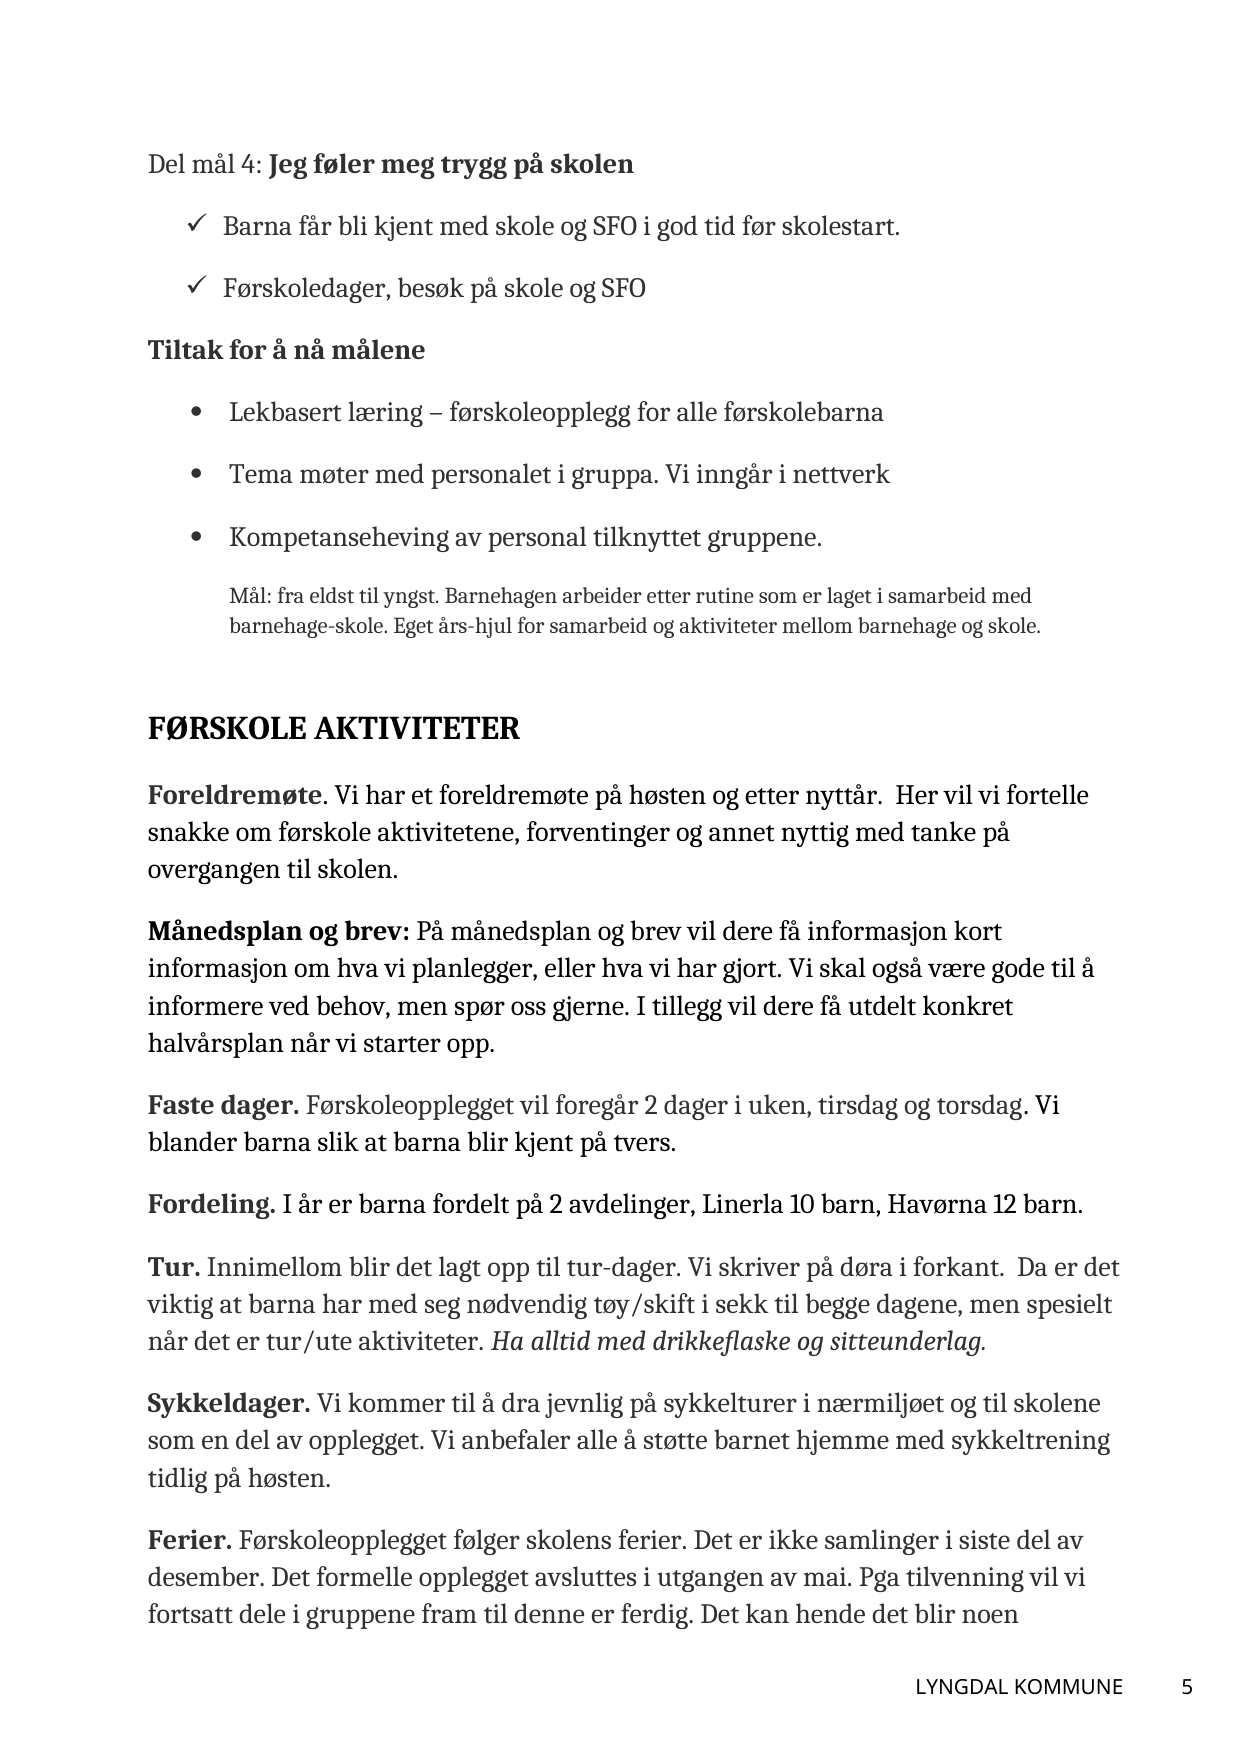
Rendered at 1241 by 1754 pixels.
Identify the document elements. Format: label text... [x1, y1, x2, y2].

text Fordeling. I år er barna fordelt på 2 avdelinger, Linerla 10 barn, Havørna 12 barn. [148, 1188, 1122, 1221]
text Foreldremøte. Vi har et foreldremøte på høsten og etter nyttår. Her vil vi fortelle snakke om førskole aktivitetene, forventinger og annet nyttig med tanke på overgangen til skolen. [148, 779, 1122, 886]
list Barna får bli kjent med skole og SFO i god tid før skolestart. [185, 210, 1122, 242]
text Månedsplan og brev: På månedsplan og brev vil dere få informasjon kort informasjon om hva vi planlegger, eller hva vi har gjort. Vi skal også være gode til å informere ved behov, men spør oss gjerne. I tillegg vil dere få utdelt konkret halvårsplan når vi starter opp. [148, 915, 1122, 1059]
text Faste dager. Førskoleopplegget vil foregår 2 dager i uken, tirsdag og torsdag. Vi blander barna slik at barna blir kjent på tvers. [148, 1089, 1122, 1159]
text Del mål 4: Jeg føler meg trygg på skolen [148, 148, 1122, 180]
text Mål: fra eldst til yngst. Barnehagen arbeider etter rutine som er laget i samarbeid med barnehage-skole. Eget års-hjul for samarbeid og aktiviteter mellom barnehage og skole. [229, 583, 1122, 639]
text Tiltak for å nå målene [148, 334, 1122, 367]
list Kompetanseheving av personal tilknyttet gruppene. [191, 521, 1122, 553]
text Tur. Innimellom blir det lagt opp til tur-dager. Vi skriver på døra i forkant. Da er det viktig at barna har med seg nødvendig tøy/skift i sekk til begge dagene, men spesielt når det er tur/ute aktiviteter. Ha alltid med drikkeflaske og sitteunderlag. [148, 1251, 1122, 1357]
list Tema møter med personalet i gruppa. Vi inngår i nettverk [191, 459, 1122, 491]
text Sykkeldager. Vi kommer til å dra jevnlig på sykkelturer i nærmiljøet og til skolene som en del av opplegget. Vi anbefaler alle å støtte barnet hjemme med sykkeltrening tidlig på høsten. [148, 1387, 1122, 1494]
list Førskoledager, besøk på skole og SFO [185, 272, 1122, 304]
subtitle FØRSKOLE AKTIVITETER [148, 710, 1122, 748]
list Lekbasert læring – førskoleopplegg for alle førskolebarna [191, 396, 1122, 429]
